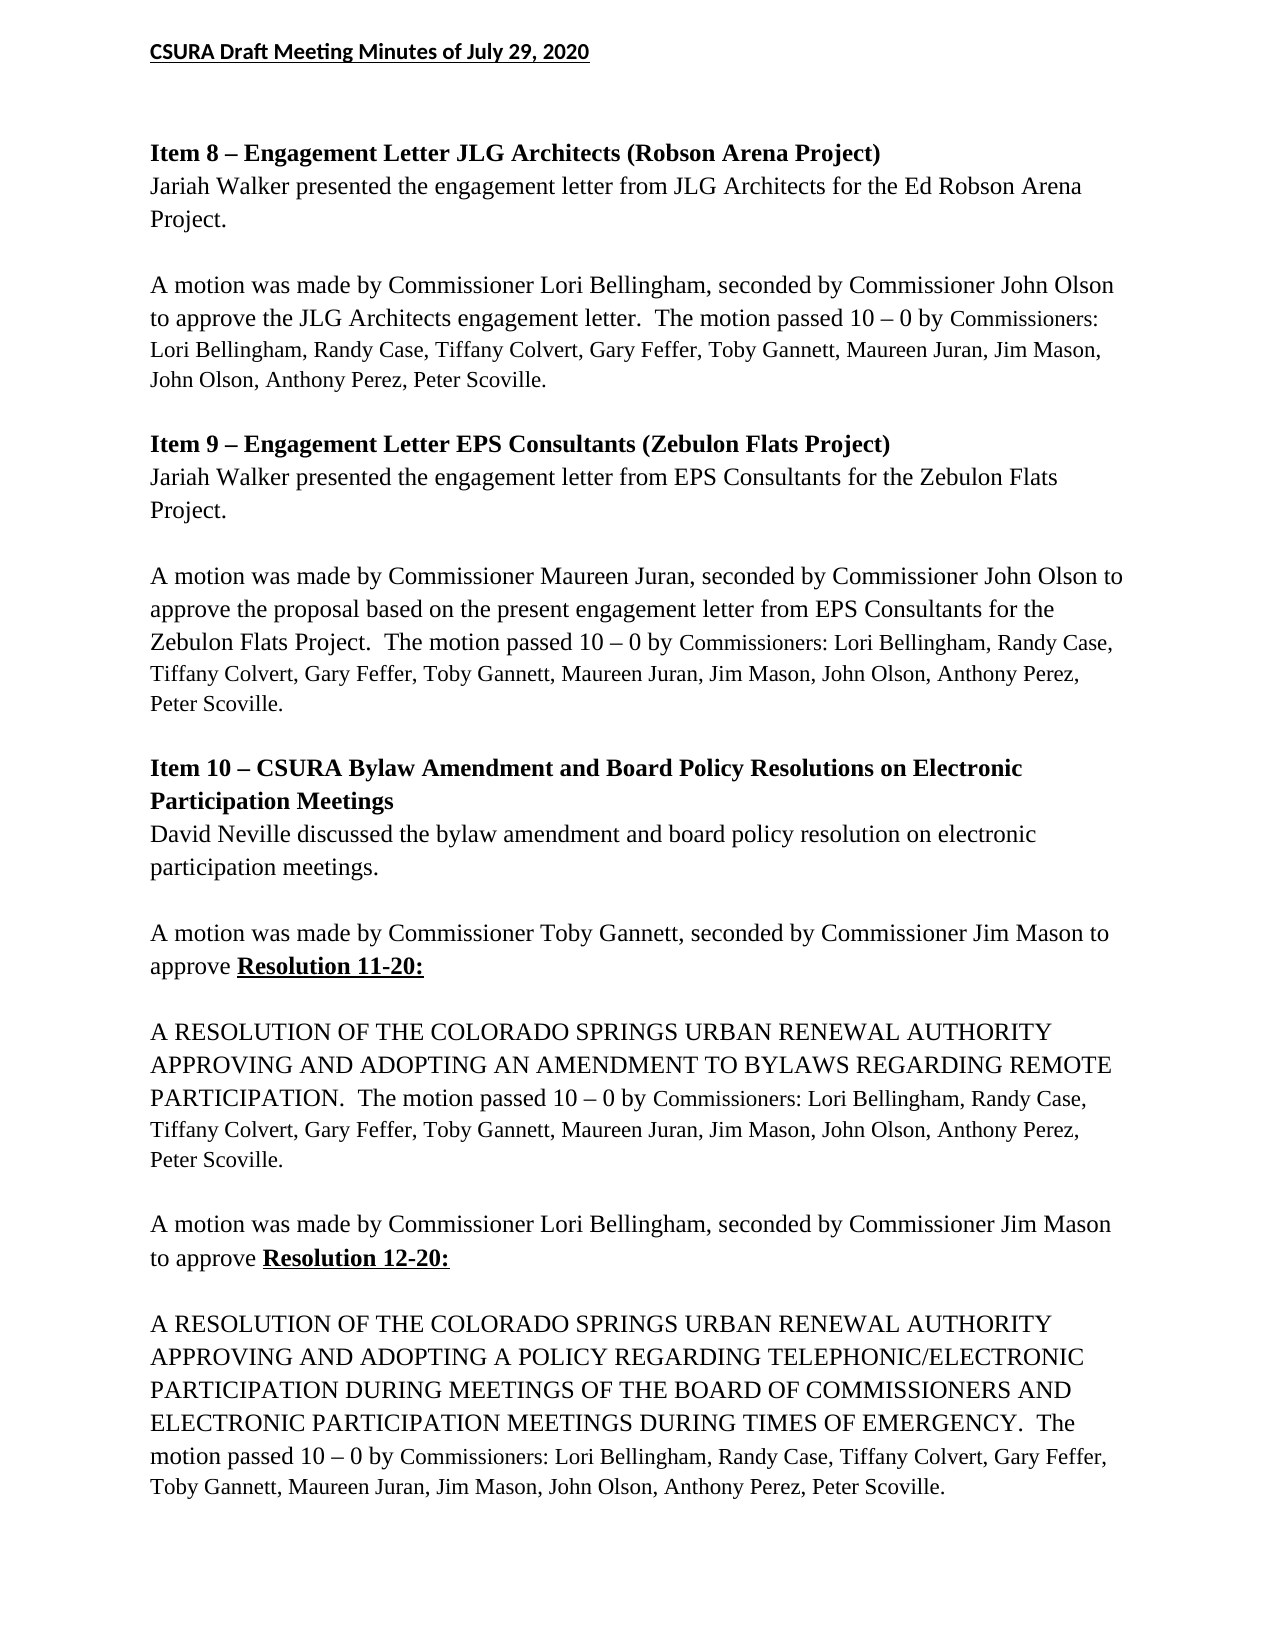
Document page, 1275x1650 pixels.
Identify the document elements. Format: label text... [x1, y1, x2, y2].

text Item 8 – Engagement Letter JLG Architects (Robson Arena Project) [150, 138, 1125, 167]
text A RESOLUTION OF THE COLORADO SPRINGS URBAN RENEWAL AUTHORITY APPROVING AND ADOPTING AN AMENDMENT TO BYLAWS REGARDING REMOTE PARTICIPATION. The motion passed 10 – 0 by Commissioners: Lori Bellingham, Randy Case, Tiffany Colvert, Gary Feffer, Toby Gannett, Maureen Juran, Jim Mason, John Olson, Anthony Perez, Peter Scoville. [150, 1017, 1125, 1173]
text A motion was made by Commissioner Maureen Juran, seconded by Commissioner John Olson to approve the proposal based on the present engagement letter from EPS Consultants for the Zebulon Flats Project. The motion passed 10 – 0 by Commissioners: Lori Bellingham, Randy Case, Tiffany Colvert, Gary Feffer, Toby Gannett, Maureen Juran, Jim Mason, John Olson, Anthony Perez, Peter Scoville. [150, 561, 1125, 716]
text Item 10 – CSURA Bylaw Amendment and Board Policy Resolutions on Electronic Participation Meetings [150, 753, 1125, 815]
text Jariah Walker presented the engagement letter from JLG Architects for the Ed Robson Arena Project. [150, 171, 1125, 233]
text A RESOLUTION OF THE COLORADO SPRINGS URBAN RENEWAL AUTHORITY APPROVING AND ADOPTING A POLICY REGARDING TELEPHONIC/ELECTRONIC PARTICIPATION DURING MEETINGS OF THE BOARD OF COMMISSIONERS AND ELECTRONIC PARTICIPATION MEETINGS DURING TIMES OF EMERGENCY. The motion passed 10 – 0 by Commissioners: Lori Bellingham, Randy Case, Tiffany Colvert, Gary Feffer, Toby Gannett, Maureen Juran, Jim Mason, John Olson, Anthony Perez, Peter Scoville. [150, 1309, 1125, 1500]
text A motion was made by Commissioner Lori Bellingham, seconded by Commissioner Jim Mason to approve Resolution 12-20: [150, 1209, 1125, 1271]
text A motion was made by Commissioner Toby Gannett, seconded by Commissioner Jim Mason to approve Resolution 11-20: [150, 918, 1125, 980]
text A motion was made by Commissioner Lori Bellingham, seconded by Commissioner John Olson to approve the JLG Architects engagement letter. The motion passed 10 – 0 by Commissioners: Lori Bellingham, Randy Case, Tiffany Colvert, Gary Feffer, Toby Gannett, Maureen Juran, Jim Mason, John Olson, Anthony Perez, Peter Scoville. [150, 270, 1125, 392]
text Jariah Walker presented the engagement letter from EPS Consultants for the Zebulon Flats Project. [150, 462, 1125, 524]
text David Neville discussed the bylaw amendment and board policy resolution on electronic participation meetings. [150, 819, 1125, 881]
text Item 9 – Engagement Letter EPS Consultants (Zebulon Flats Project) [150, 429, 1125, 458]
